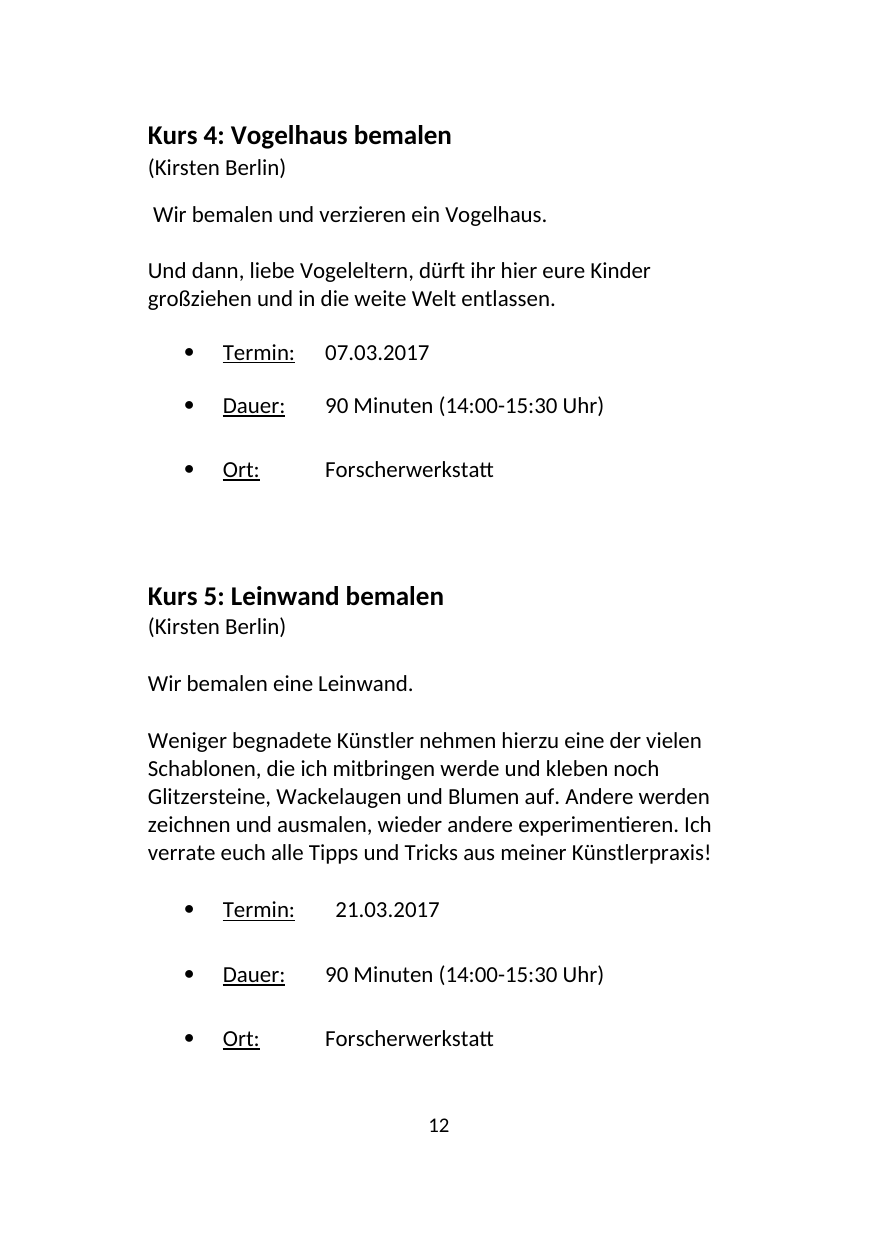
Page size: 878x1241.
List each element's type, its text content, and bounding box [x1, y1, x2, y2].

text Und dann, liebe Vogeleltern, dürft ihr hier eure Kinder großziehen und in die weite Welt entlassen. [148, 256, 729, 312]
list Dauer: 90 Minuten (14:00-15:30 Uhr) [185, 960, 729, 988]
list Ort: Forscherwerkstatt [185, 1024, 729, 1052]
text Kurs 5: Leinwand bemalen (Kirsten Berlin) [148, 579, 729, 640]
list Dauer: 90 Minuten (14:00-15:30 Uhr) [185, 391, 729, 419]
text Wir bemalen und verzieren ein Vogelhaus. [148, 200, 729, 228]
text Weniger begnadete Künstler nehmen hierzu eine der vielen Schablonen, die ich mitbringen werde und kleben noch Glitzersteine, Wackelaugen und Blumen auf. Andere werden zeichnen und ausmalen, wieder andere experimentieren. Ich verrate euch alle Tipps und Tricks aus meiner Künstlerpraxis! [148, 726, 729, 866]
list Termin: 07.03.2017 [185, 338, 729, 366]
text Kurs 4: Vogelhaus bemalen (Kirsten Berlin) [148, 118, 729, 181]
list Ort: Forscherwerkstatt [185, 455, 729, 483]
text Wir bemalen eine Leinwand. [148, 669, 729, 697]
list Termin: 21.03.2017 [185, 896, 729, 923]
